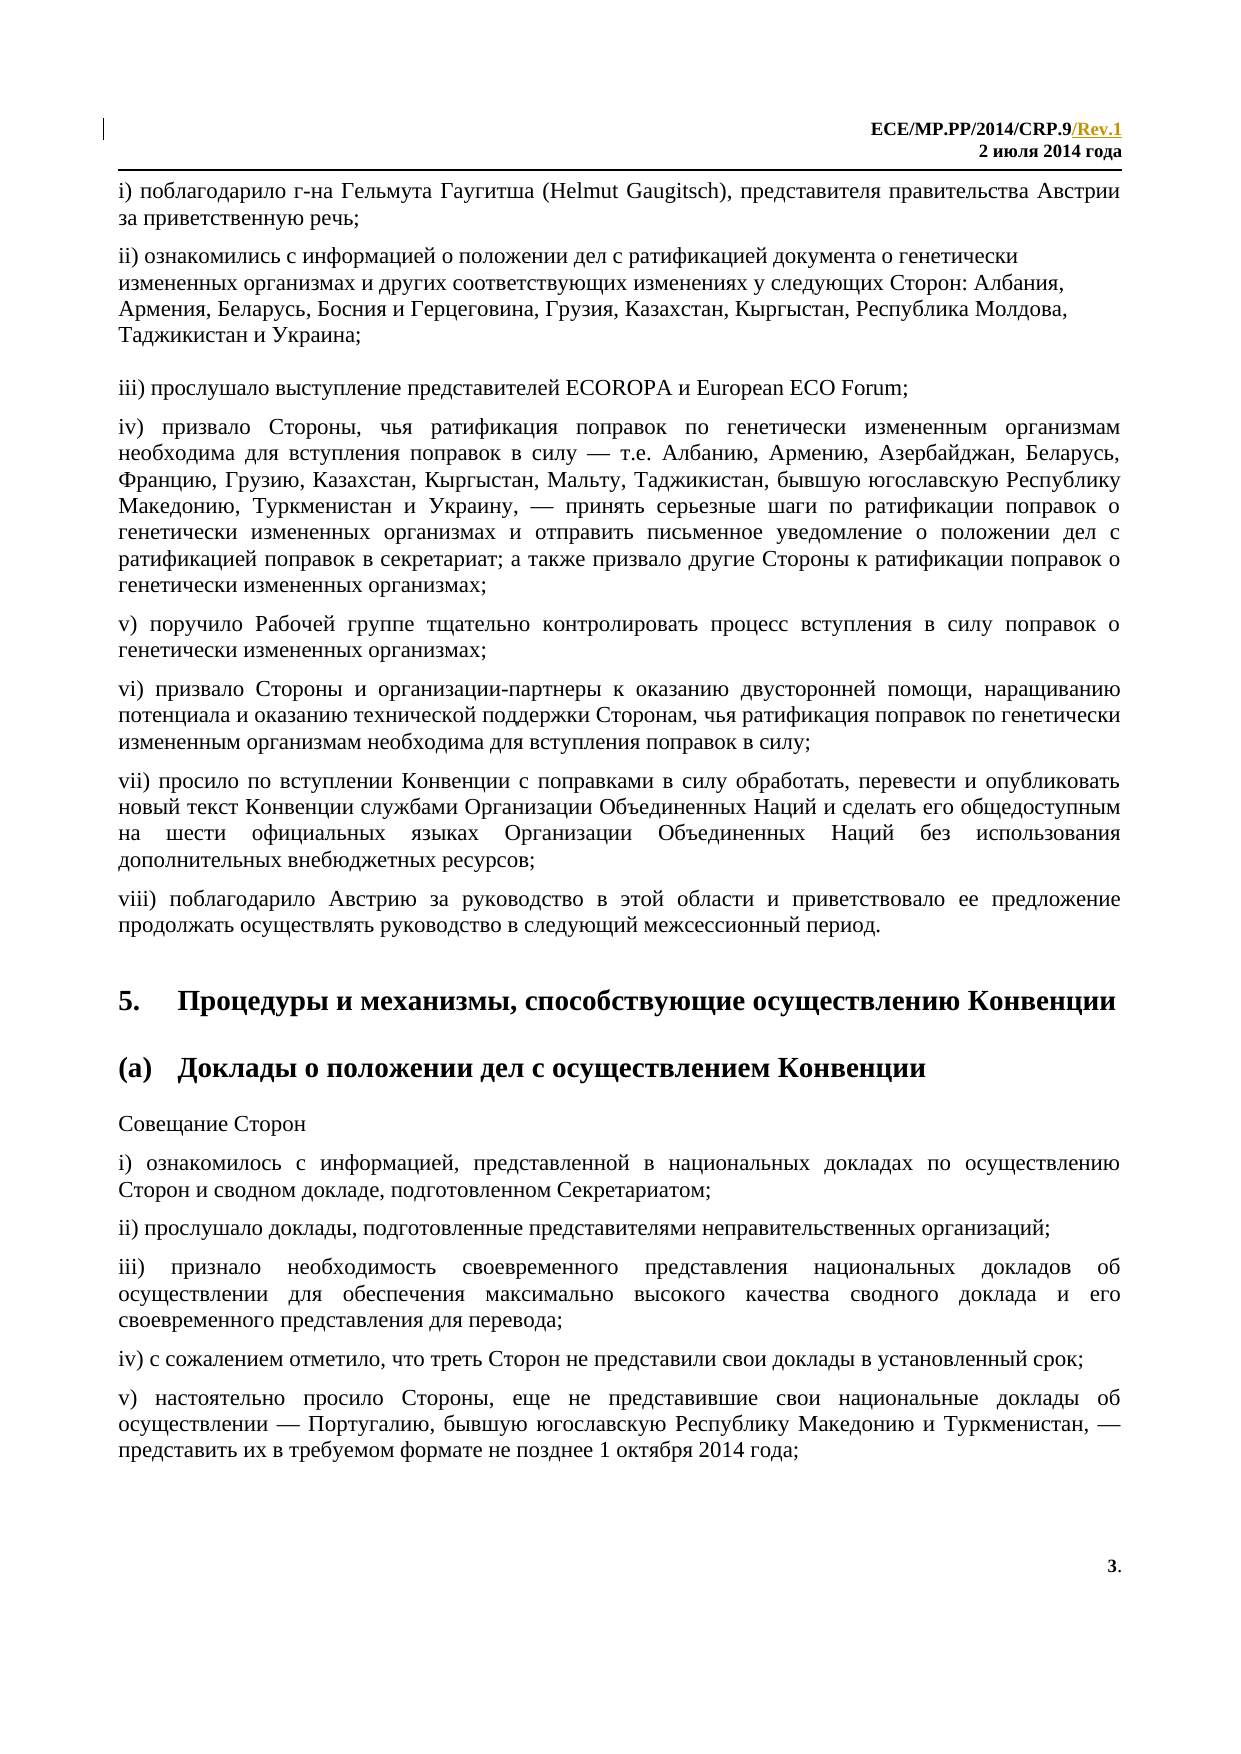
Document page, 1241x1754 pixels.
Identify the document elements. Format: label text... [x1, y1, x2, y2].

text Совещание Сторон [118, 1084, 1122, 1137]
text ii) ознакомились с информацией о положении дел с ратификацией документа о генетически измененных организмах и других соответствующих изменениях у следующих Сторон: Албания, Армения, Беларусь, Босния и Герцеговина, Грузия, Казахстан, Кыргыстан, Республика Молдова, Таджикистан и Украина; [118, 242, 1122, 348]
text 5. Процедуры и механизмы, способствующие осуществлению Конвенции [118, 983, 1122, 1017]
text v) настоятельно просило Стороны, еще не представившие свои национальные доклады об осуществлении — Португалию, бывшую югославскую Республику Македонию и Туркменистан, — представить их в требуемом формате не позднее 1 октября 2014 года; [118, 1384, 1122, 1463]
text iii) признало необходимость своевременного представления национальных докладов об осуществлении для обеспечения максимально высокого качества сводного доклада и его своевременного представления для перевода; [118, 1253, 1122, 1332]
text v) поручило Рабочей группе тщательно контролировать процесс вступления в силу поправок о генетически измененных организмах; [118, 610, 1122, 663]
text vii) просило по вступлении Конвенции с поправками в силу обработать, перевести и опубликовать новый текст Конвенции службами Организации Объединенных Наций и сделать его общедоступным на шести официальных языках Организации Объединенных Наций без использования дополнительных внебюджетных ресурсов; [118, 767, 1122, 872]
text iv) призвало Стороны, чья ратификация поправок по генетически измененным организмам необходима для вступления поправок в силу — т.е. Албанию, Армению, Азербайджан, Беларусь, Францию, Грузию, Казахстан, Кыргыстан, Мальту, Таджикистан, бывшую югославскую Республику Македонию, Туркменистан и Украину, — принять серьезные шаги по ратификации поправок о генетически измененных организмах и отправить письменное уведомление о положении дел с ратификацией поправок в секретариат; а также призвало другие Стороны к ратификации поправок о генетически измененных организмах; [118, 413, 1122, 597]
text (a) Доклады о положении дел с осуществлением Конвенции [118, 1051, 1122, 1084]
text ii) прослушало доклады, подготовленные представителями неправительственных организаций; [118, 1214, 1122, 1241]
text i) поблагодарило г-на Гельмута Гаугитша (Helmut Gaugitsch), представителя правительства Австрии за приветственную речь; [118, 177, 1122, 230]
text viii) поблагодарило Австрию за руководство в этой области и приветствовало ее предложение продолжать осуществлять руководство в следующий межсессионный период. [118, 885, 1122, 937]
text iii) прослушало выступление представителей ECOROPA и European ECO Forum; [118, 374, 1122, 401]
text iv) с сожалением отметило, что треть Сторон не представили свои доклады в установленный срок; [118, 1345, 1122, 1371]
text i) ознакомилось с информацией, представленной в национальных докладах по осуществлению Сторон и сводном докладе, подготовленном Секретариатом; [118, 1149, 1122, 1202]
text vi) призвало Стороны и организации-партнеры к оказанию двусторонней помощи, наращиванию потенциала и оказанию технической поддержки Сторонам, чья ратификация поправок по генетически измененным организмам необходима для вступления поправок в силу; [118, 675, 1122, 754]
